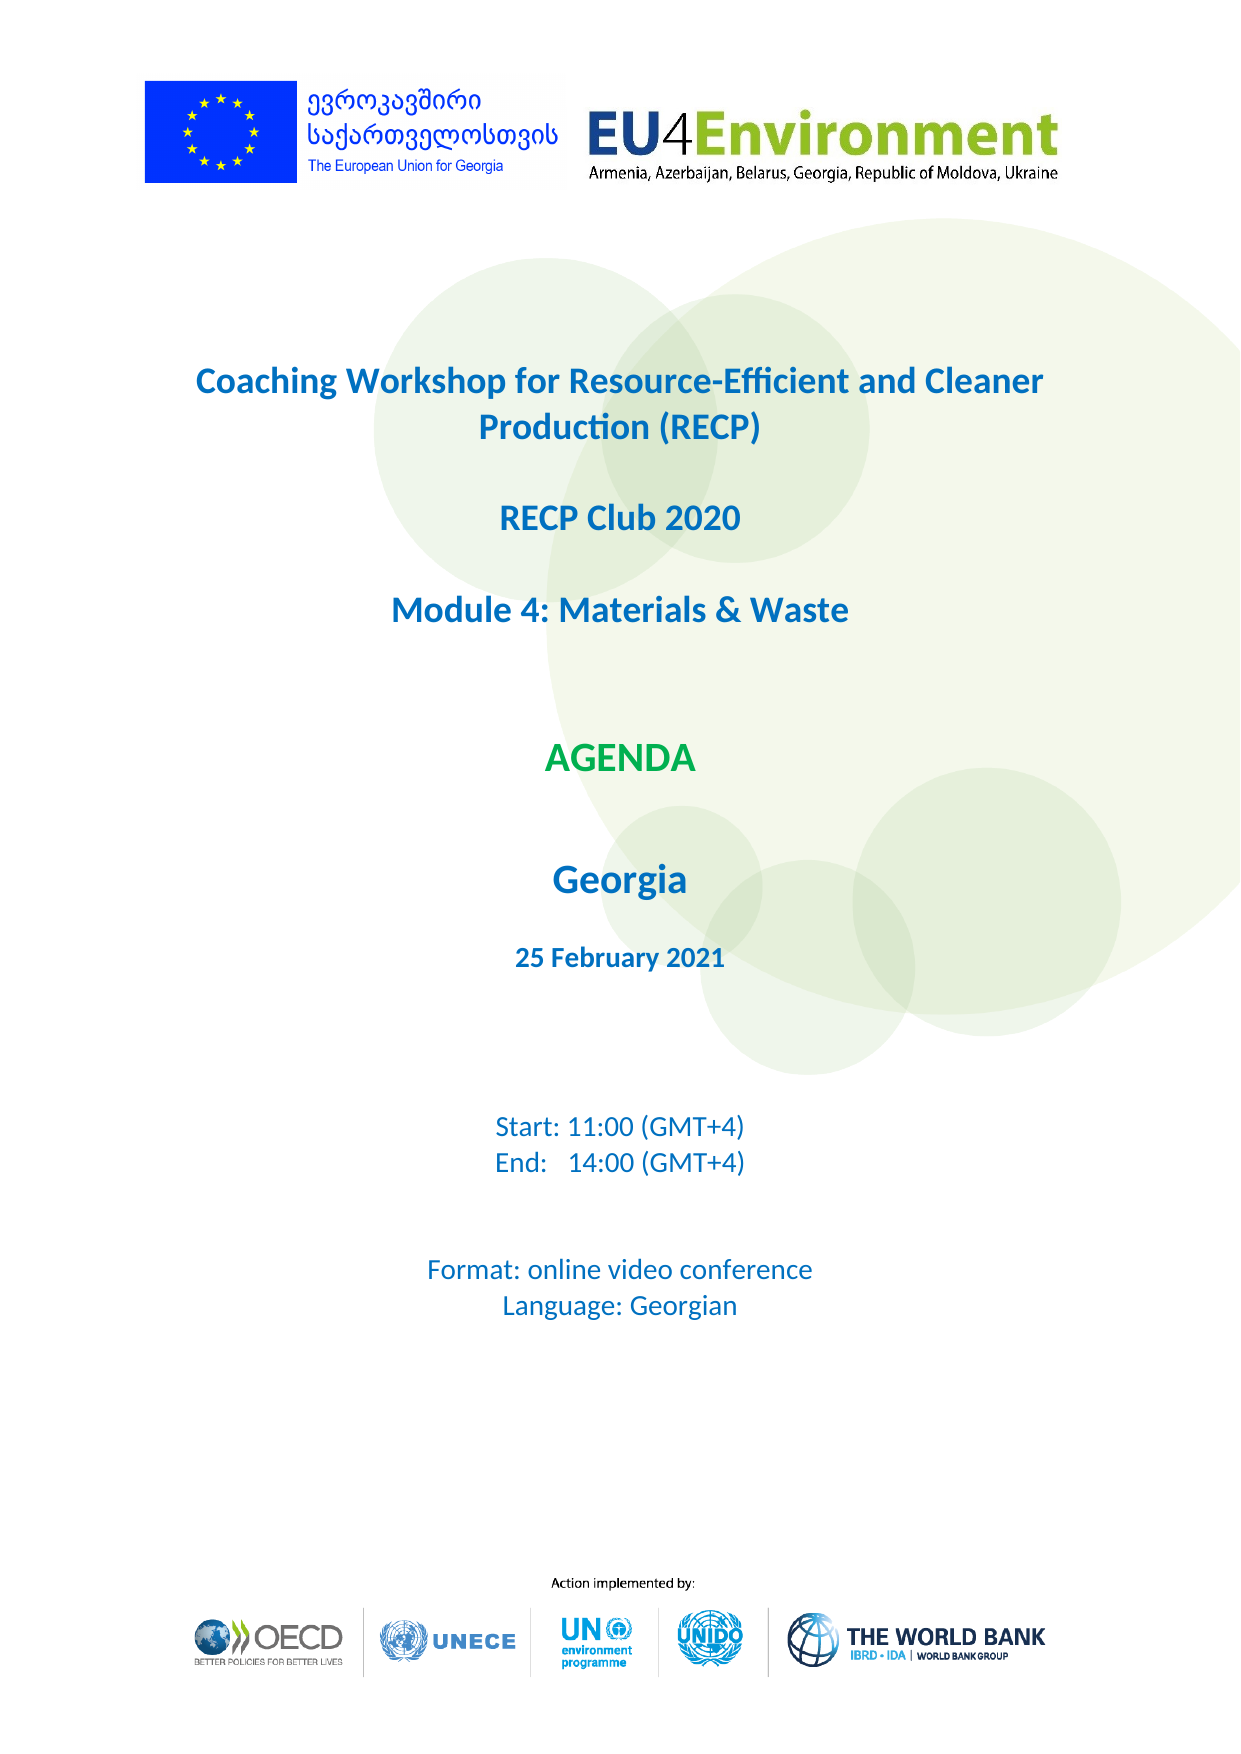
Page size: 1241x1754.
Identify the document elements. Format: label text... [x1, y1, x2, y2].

text End: 14:00 (GMT+4) [136, 1144, 1104, 1180]
text Georgia [136, 853, 1104, 904]
text Format: online video conference [136, 1251, 1104, 1287]
picture [135, 73, 1062, 190]
text AGENDA [136, 731, 1104, 782]
picture [194, 1578, 1046, 1688]
text Language: Georgian [136, 1287, 1104, 1322]
text RECP Club 2020 [136, 494, 1104, 540]
text Start: 11:00 (GMT+4) [136, 1108, 1104, 1144]
text Module 4: Materials & Waste [136, 586, 1104, 632]
text 25 February 2021 [136, 939, 1104, 975]
picture [373, 218, 1241, 1075]
text Coaching Workshop for Resource-Efficient and Cleaner Production (RECP) [136, 357, 1104, 448]
